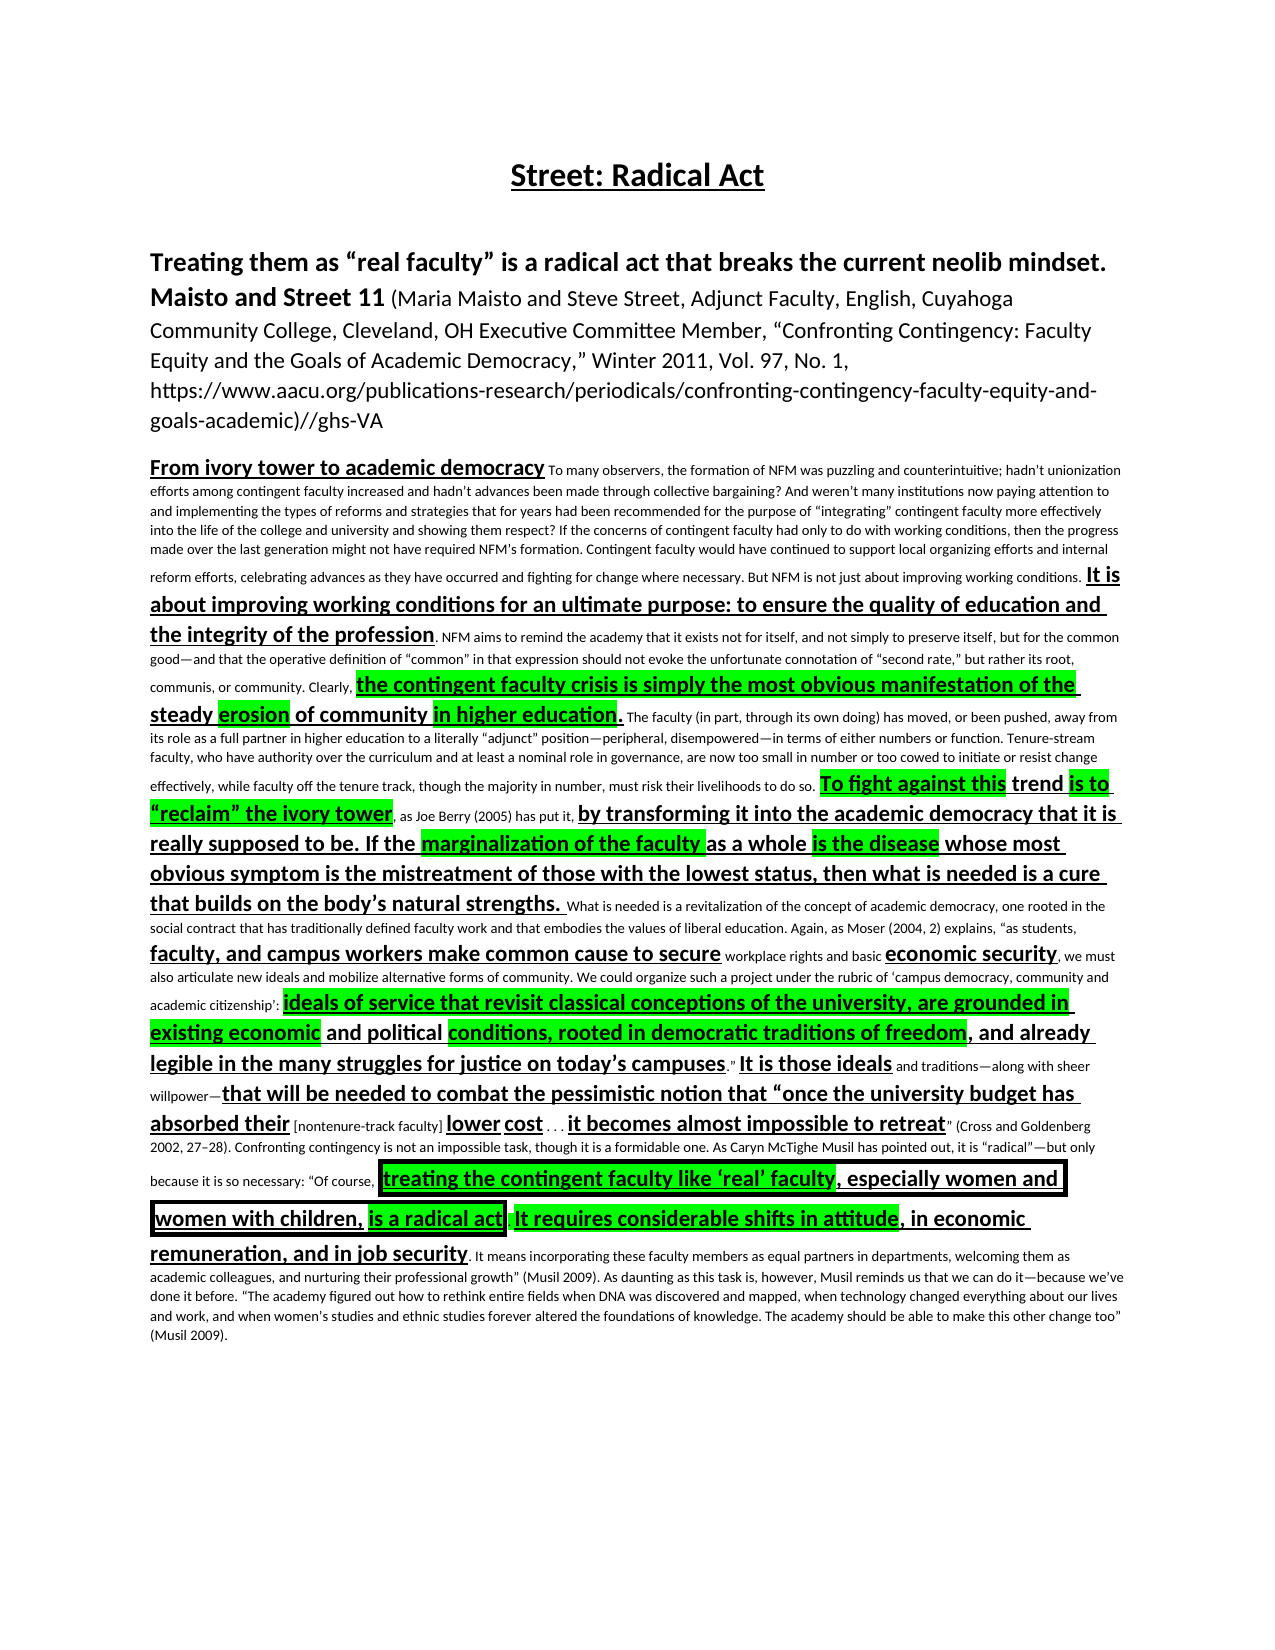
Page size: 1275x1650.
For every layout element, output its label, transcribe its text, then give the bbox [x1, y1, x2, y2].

text From ivory tower to academic democracy To many observers, the formation of NFM was puzzling and counterintuitive; hadn’t unionization efforts among contingent faculty increased and hadn’t advances been made through collective bargaining? And weren’t many institutions now paying attention to and implementing the types of reforms and strategies that for years had been recommended for the purpose of “integrating” contingent faculty more effectively into the life of the college and university and showing them respect? If the concerns of contingent faculty had only to do with working conditions, then the progress made over the last generation might not have required NFM’s formation. Contingent faculty would have continued to support local organizing efforts and internal reform efforts, celebrating advances as they have occurred and fighting for change where necessary. But NFM is not just about improving working conditions. It is about improving working conditions for an ultimate purpose: to ensure the quality of education and the integrity of the profession. NFM aims to remind the academy that it exists not for itself, and not simply to preserve itself­­­, but for the common good—and that the operative definition of “common” in that expression should not evoke the unfortunate connotation of “second rate,” but rather its root, communis, or community. Clearly, the contingent faculty crisis is simply the most obvious manifestation of the steady erosion of community in higher education. The faculty (in part, through its own doing) has moved, or been pushed, away from its role as a full partner in higher education to a literally “adjunct” position—peripheral, disempowered—in terms of either numbers or function. Tenure-stream faculty, who have authority over the curriculum and at least a nominal role in governance, are now too small in number or too cowed to initiate or resist change effectively, while faculty off the tenure track, though the majority in number, must risk their livelihoods to do so. To fight against this trend is to “reclaim” the ivory tower, as Joe Berry (2005) has put it, by transforming it into the academic democracy that it is really supposed to be. If the marginalization of the faculty as a whole is the disease whose most obvious symptom is the mistreatment of those with the lowest status, then what is needed is a cure that builds on the body’s natural strengths. What is needed is a revitalization of the concept of academic democracy, one rooted in the social contract that has traditionally defined faculty work and that embodies the values of liberal education. Again, as Moser (2004, 2) explains, “as students, faculty, and campus workers make common cause to secure workplace rights and basic economic security, we must also articulate new ideals and mobilize alternative forms of community. We could organize such a project under the rubric of ‘campus democracy, community and academic citizenship’: ideals of service that revisit classical conceptions of the university, are grounded in existing economic and political conditions, rooted in democratic traditions of freedom, and already legible in the many struggles for justice on today’s campuses.” It is those ideals and traditions—along with sheer willpower—that will be needed to combat the pessimistic notion that “once the university budget has absorbed their [nontenure-track faculty] lower cost . . . it becomes almost impossible to retreat” (Cross and Goldenberg 2002, 27–28). Confronting contingency is not an impossible task, though it is a formidable one. As Caryn McTighe Musil has pointed out, it is “radical”—but only because it is so necessary: “Of course, treating the contingent faculty like ‘real’ faculty, especially women and women with children, is a radical act. It requires considerable shifts in attitude, in economic remuneration, and in job security. It means incorporating these faculty members as equal partners in departments, welcoming them as academic colleagues, and nurturing their professional growth” (Musil 2009). As daunting as this task is, however, Musil reminds us that we can do it—because we’ve done it before. “The academy figured out how to rethink entire fields when DNA was discovered and mapped, when technology changed everything about our lives and work, and when women’s studies and ethnic studies forever altered the foundations of knowledge. The academy should be able to make this other change too” (Musil 2009). [150, 453, 1125, 1344]
subtitle Street: Radical Act [150, 154, 1125, 195]
subtitle Treating them as “real faculty” is a radical act that breaks the current neolib mindset. [150, 245, 1125, 278]
text Maisto and Street 11 (Maria Maisto and Steve Street, Adjunct Faculty, English, Cuyahoga Community College, Cleveland, OH Executive Committee Member, “Confronting Contingency: Faculty Equity and the Goals of Academic Democracy,” Winter 2011, Vol. 97, No. 1, https://www.aacu.org/publications-research/periodicals/confronting-contingency-faculty-equity-and-goals-academic)//ghs-VA [150, 281, 1125, 434]
